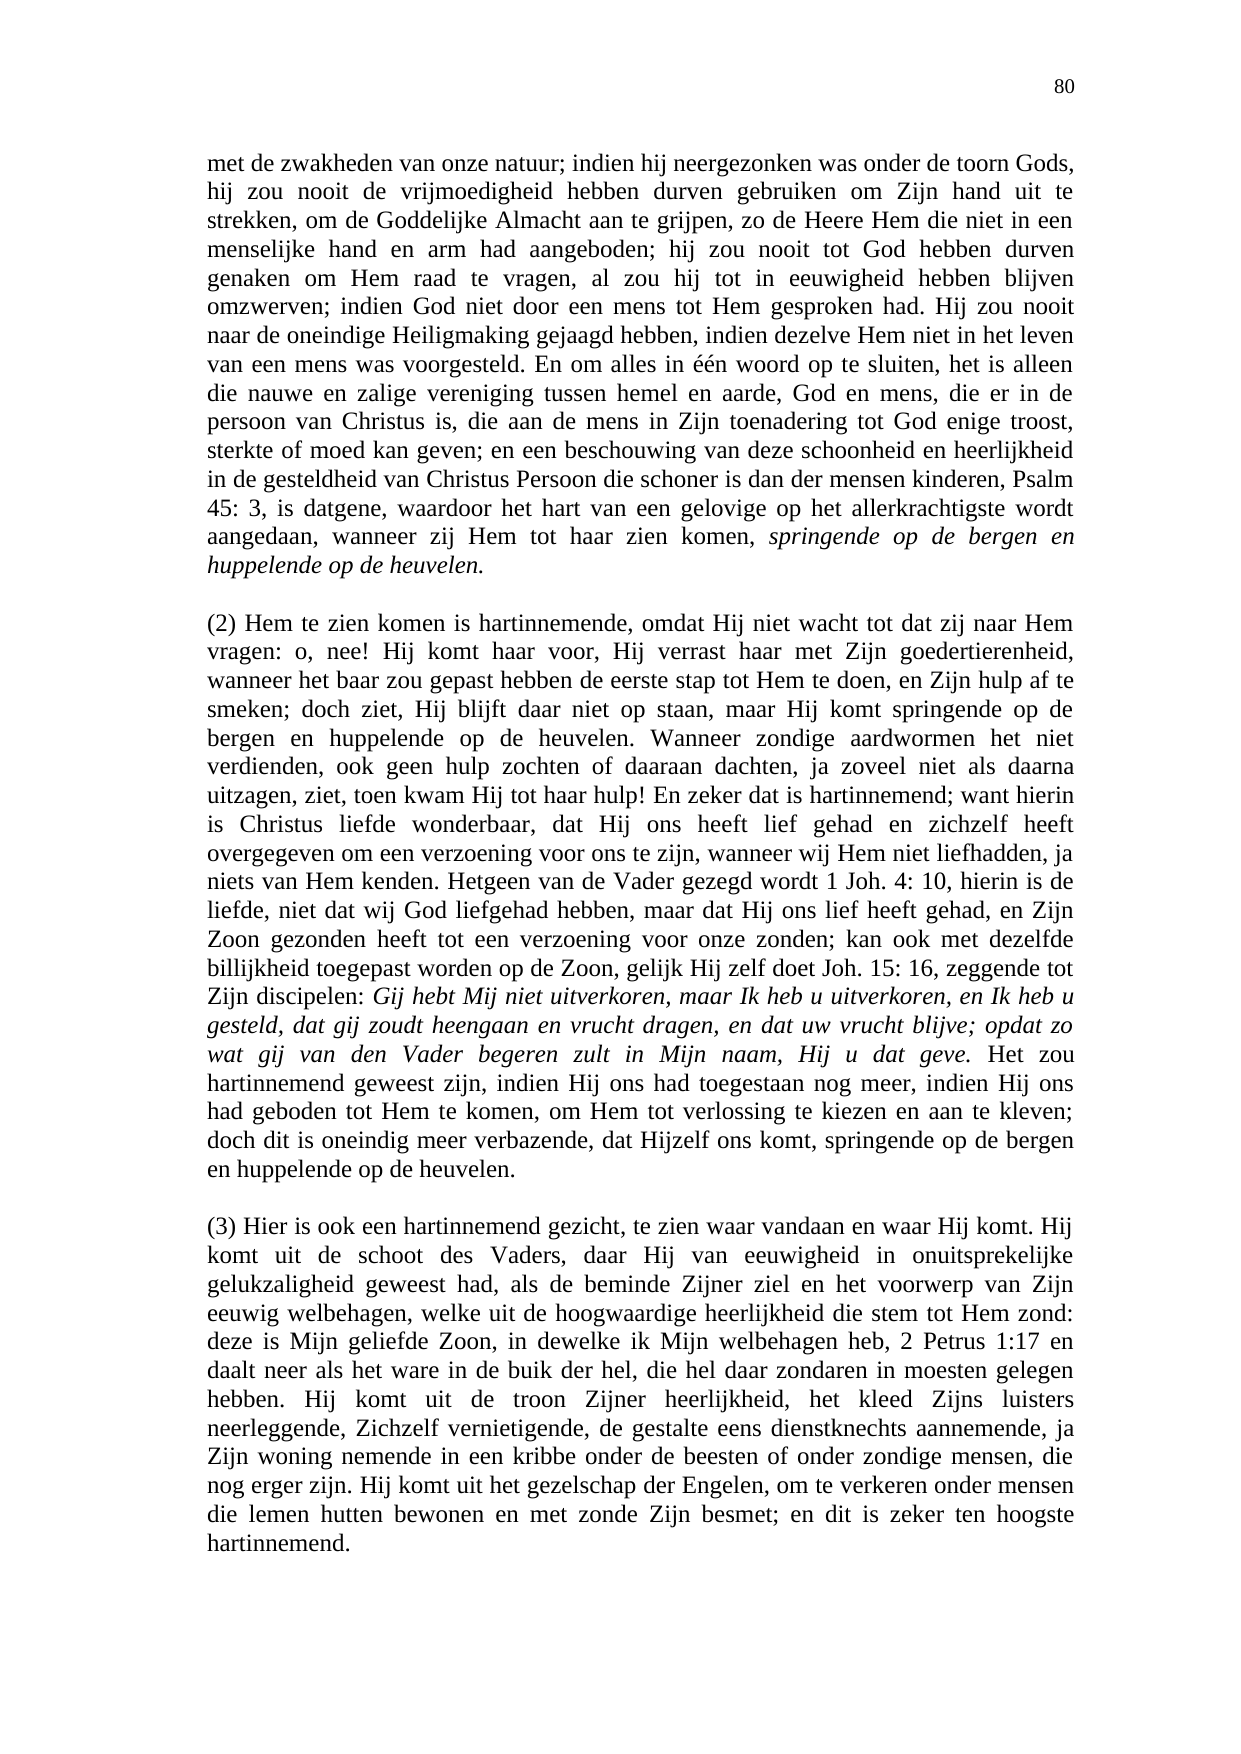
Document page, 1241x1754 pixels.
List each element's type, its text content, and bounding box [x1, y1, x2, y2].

text (2) Hem te zien komen is hartinnemende, omdat Hij niet wacht tot dat zij naar Hem vragen: o, nee! Hij komt haar voor, Hij verrast haar met Zijn goedertierenheid, wanneer het baar zou gepast hebben de eerste stap tot Hem te doen, en Zijn hulp af te smeken; doch ziet, Hij blijft daar niet op staan, maar Hij komt springende op de bergen en huppelende op de heuvelen. Wanneer zondige aardwormen het niet verdienden, ook geen hulp zochten of daaraan dachten, ja zoveel niet als daarna uitzagen, ziet, toen kwam Hij tot haar hulp! En zeker dat is hartinnemend; want hierin is Christus liefde wonderbaar, dat Hij ons heeft lief gehad en zichzelf heeft overgegeven om een verzoening voor ons te zijn, wanneer wij Hem niet liefhadden, ja niets van Hem kenden. Hetgeen van de Vader gezegd wordt 1 Joh. 4: 10, hierin is de liefde, niet dat wij God liefgehad hebben, maar dat Hij ons lief heeft gehad, en Zijn Zoon gezonden heeft tot een verzoening voor onze zonden; kan ook met dezelfde billijkheid toegepast worden op de Zoon, gelijk Hij zelf doet Joh. 15: 16, zeggende tot Zijn discipelen: Gij hebt Mij niet uitverkoren, maar Ik heb u uitverkoren, en Ik heb u gesteld, dat gij zoudt heengaan en vrucht dragen, en dat uw vrucht blijve; opdat zo wat gij van den Vader begeren zult in Mijn naam, Hij u dat geve. Het zou hartinnemend geweest zijn, indien Hij ons had toegestaan nog meer, indien Hij ons had geboden tot Hem te komen, om Hem tot verlossing te kiezen en aan te kleven; doch dit is oneindig meer verbazende, dat Hijzelf ons komt, springende op de bergen en huppelende op de heuvelen. [207, 608, 1075, 1183]
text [207, 148, 1075, 579]
text (3) Hier is ook een hartinnemend gezicht, te zien waar vandaan en waar Hij komt. Hij komt uit de schoot des Vaders, daar Hij van eeuwigheid in onuitsprekelijke gelukzaligheid geweest had, als de beminde Zijner ziel en het voorwerp van Zijn eeuwig welbehagen, welke uit de hoogwaardige heerlijkheid die stem tot Hem zond: deze is Mijn geliefde Zoon, in dewelke ik Mijn welbehagen heb, 2 Petrus en daalt neer als het ware in de buik der hel, die hel daar zondaren in moesten gelegen hebben. Hij komt uit de troon Zijner heerlijkheid, het kleed Zijns luisters neerleggende, Zichzelf vernietigende, de gestalte eens dienstknechts aannemende, ja Zijn woning nemende in een kribbe onder de beesten of onder zondige mensen, die nog erger zijn. Hij komt uit het gezelschap der Engelen, om te verkeren onder mensen die lemen hutten bewonen en met zonde Zijn besmet; en dit is zeker ten hoogste hartinnemend. [207, 1211, 1075, 1556]
